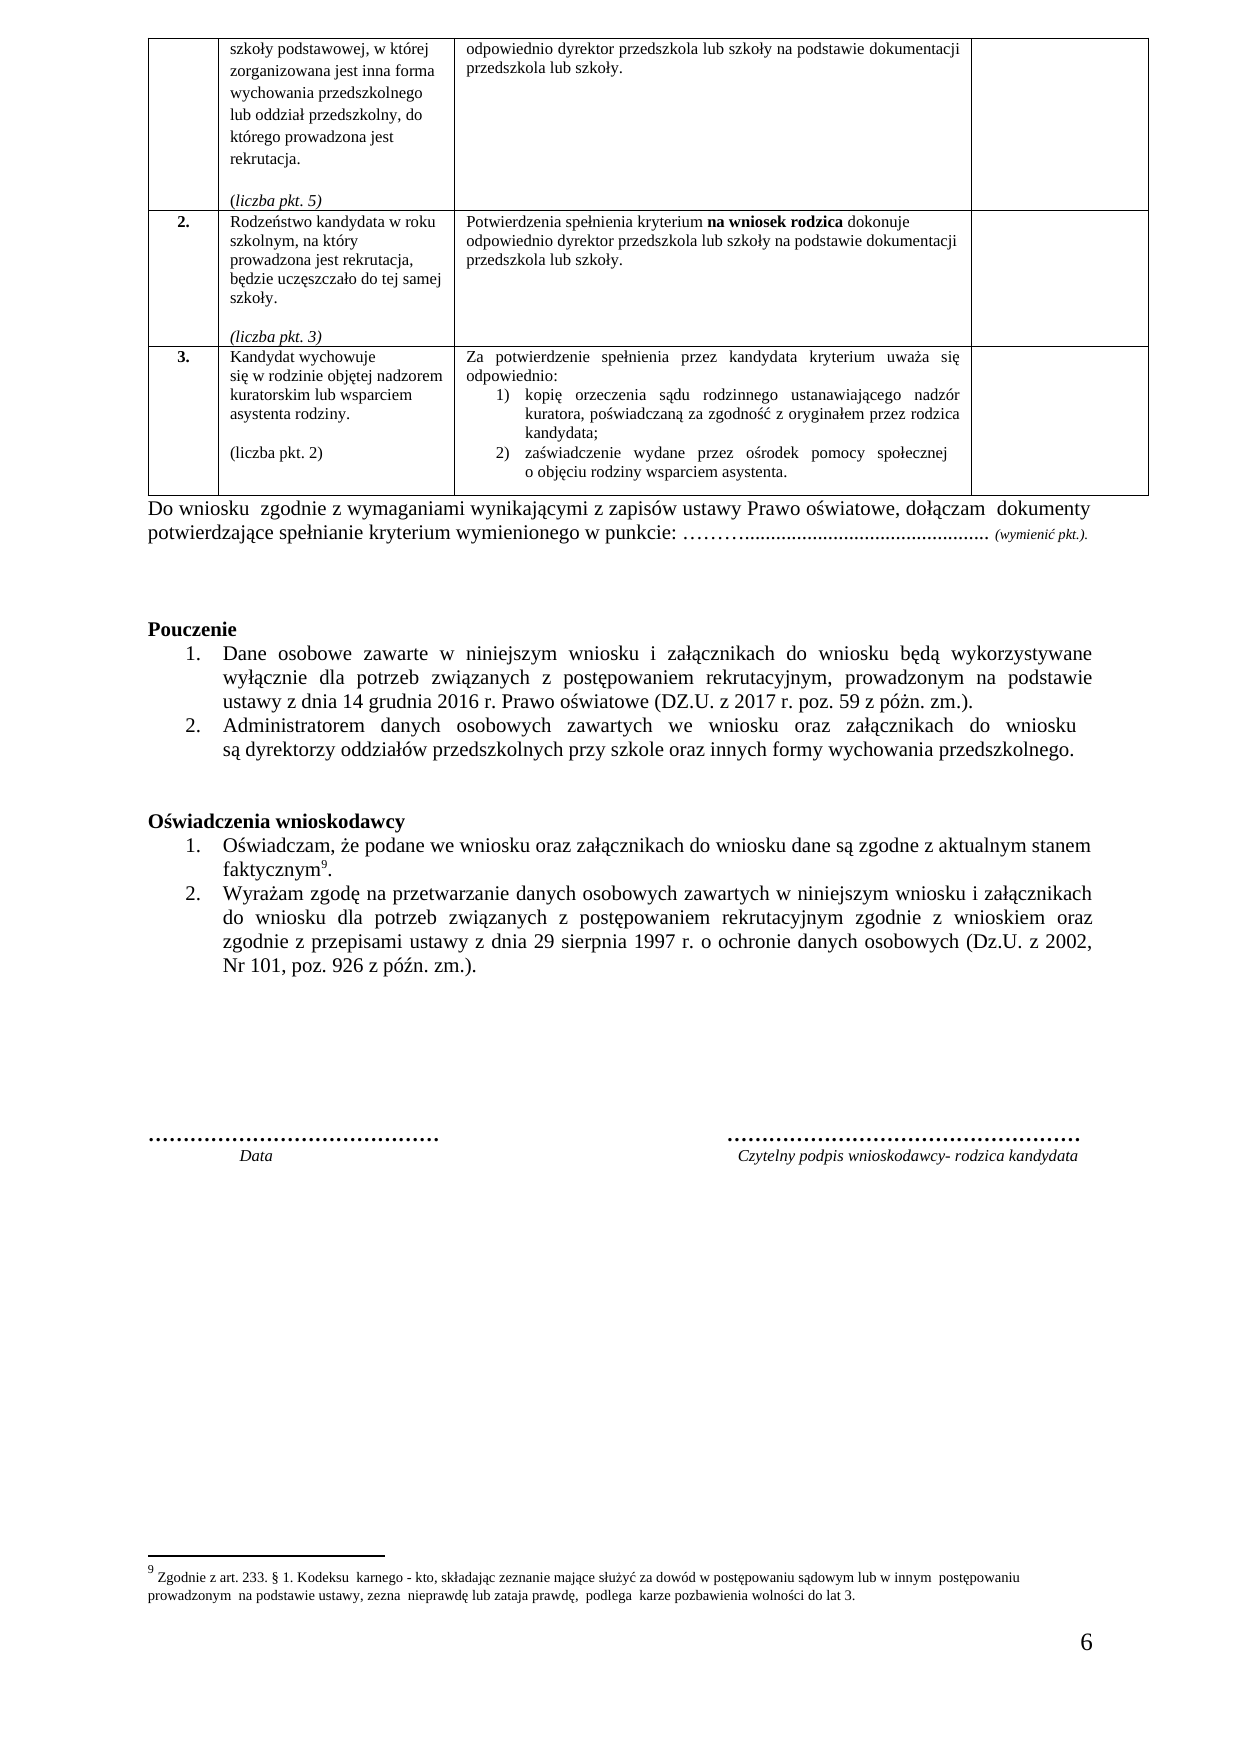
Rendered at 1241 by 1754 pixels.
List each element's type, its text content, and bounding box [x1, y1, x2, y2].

table_cell 3. [149, 347, 218, 495]
list Dane osobowe zawarte w niniejszym wniosku i załącznikach do wniosku będą wykorzystywane wyłącznie dla potrzeb związanych z postępowaniem rekrutacyjnym, prowadzonym na podstawie ustawy z dnia 14 grudnia 2016 r. Prawo oświatowe (DZ.U. z 2017 r. poz. 59 z póżn. zm.). [185, 641, 1093, 713]
text Do wniosku zgodnie z wymaganiami wynikającymi z zapisów ustawy Prawo oświatowe, dołączam dokumenty potwierdzające spełnianie kryterium wymienionego w punkcie: ………............................................... (wymienić pkt.). [148, 496, 1093, 544]
text …………………………………… …………………………………………… [148, 1122, 1093, 1146]
text Data Czytelny podpis wnioskodawcy- rodzica kandydata [148, 1146, 1093, 1165]
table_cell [455, 39, 971, 210]
list Wyrażam zgodę na przetwarzanie danych osobowych zawartych w niniejszym wniosku i załącznikach do wniosku dla potrzeb związanych z postępowaniem rekrutacyjnym zgodnie z wnioskiem oraz zgodnie z przepisami ustawy z dnia 29 sierpnia 1997 r. o ochronie danych osobowych (Dz.U. z 2002, Nr 101, poz. 926 z późn. zm.). [185, 881, 1093, 977]
text Oświadczenia wnioskodawcy [148, 809, 1093, 833]
table_cell 1. [149, 39, 218, 210]
text Pouczenie [148, 617, 1093, 641]
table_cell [219, 39, 454, 210]
table_cell [972, 211, 1148, 346]
list Administratorem danych osobowych zawartych we wniosku oraz załącznikach do wniosku są dyrektorzy oddziałów przedszkolnych przy szkole oraz innych formy wychowania przedszkolnego. [185, 713, 1093, 761]
table_cell Kandydat wychowuje się w rodzinie objętej nadzorem kuratorskim lub wsparciem asystenta rodziny. (liczba pkt. 2) [219, 347, 454, 495]
table_cell [972, 347, 1148, 495]
table_cell Rodzeństwo kandydata w roku szkolnym, na który prowadzona jest rekrutacja, będzie uczęszczało do tej samej szkoły. (liczba pkt. 3) [219, 211, 454, 346]
list Oświadczam, że podane we wniosku oraz załącznikach do wniosku dane są zgodne z aktualnym stanem faktycznym. [185, 833, 1093, 881]
table_cell 2. [149, 211, 218, 346]
table_cell Za potwierdzenie spełnienia przez kandydata kryterium uważa się odpowiednio: kopię orzeczenia sądu rodzinnego ustanawiającego nadzór kuratora, poświadczaną za zgodność z oryginałem przez rodzica kandydata; zaświadczenie wydane przez ośrodek pomocy społecznej o objęciu rodziny wsparciem asystenta. [455, 347, 971, 495]
table_cell [972, 39, 1148, 210]
